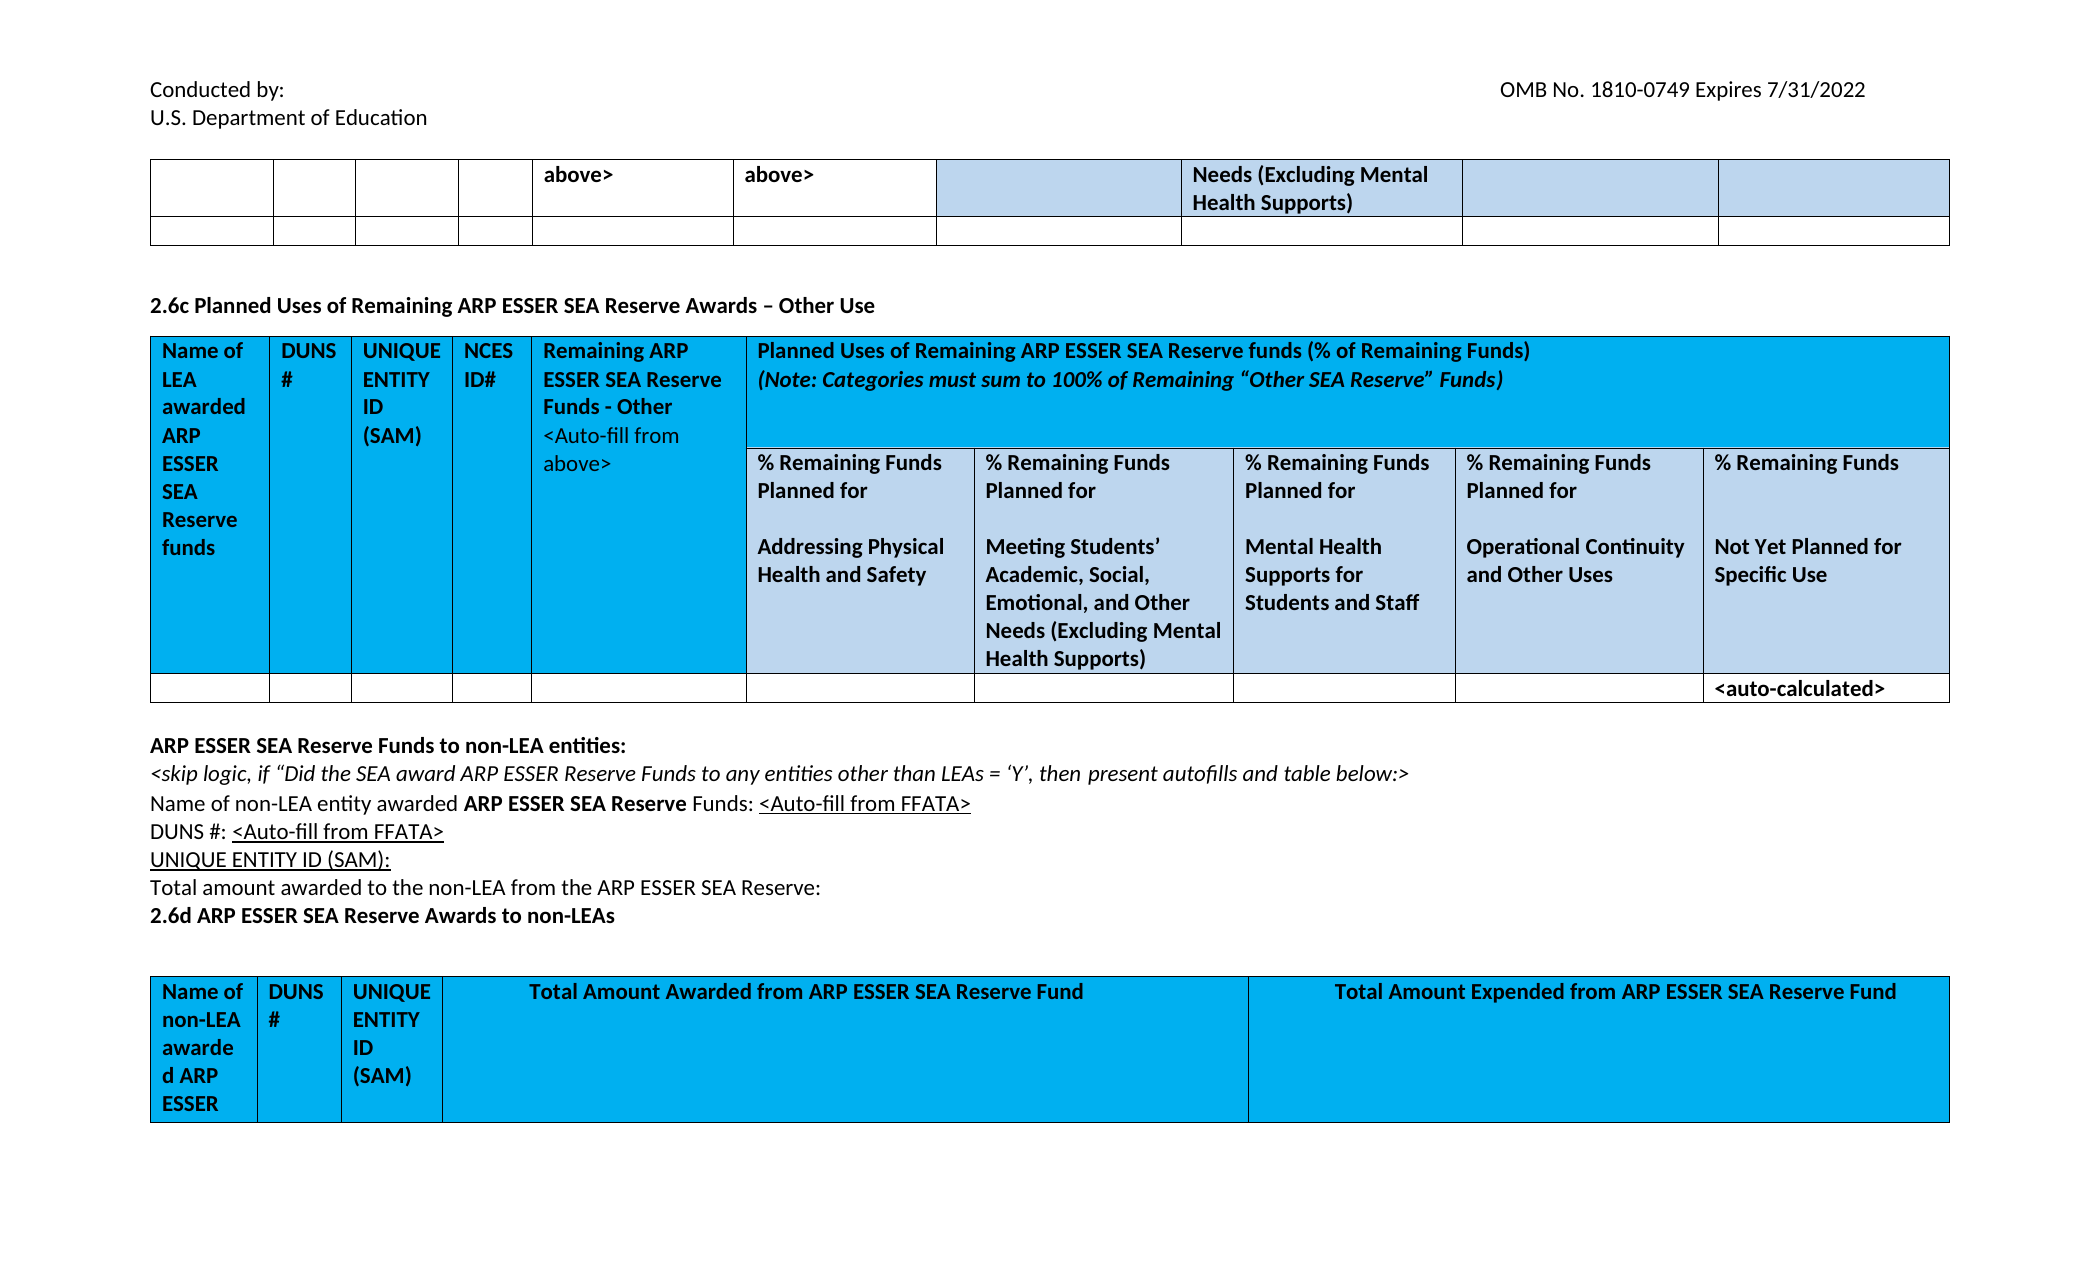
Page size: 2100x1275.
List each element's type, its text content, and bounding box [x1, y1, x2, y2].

table_cell [459, 217, 532, 245]
table_cell [937, 217, 1181, 245]
table_header DUNS # [270, 337, 351, 673]
table_cell [274, 217, 355, 245]
table_cell [151, 217, 273, 245]
table_cell [1456, 674, 1703, 702]
table_cell [1182, 217, 1462, 245]
text ARP ESSER SEA Reserve Funds to non-LEA entities: [150, 731, 1950, 759]
text DUNS #: <Auto-fill from FFATA> [150, 817, 1950, 845]
table_header Total Amount Expended from ARP ESSER SEA Reserve Fund [1249, 977, 1949, 1122]
table_cell [453, 674, 531, 702]
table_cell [1182, 160, 1462, 216]
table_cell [1719, 160, 1949, 216]
table_cell <auto-calculated> [1704, 674, 1949, 702]
table_cell [533, 217, 733, 245]
table_cell [734, 217, 936, 245]
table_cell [1463, 160, 1718, 216]
table_cell [352, 674, 452, 702]
table_cell [1234, 674, 1455, 702]
text UNIQUE ENTITY ID (SAM): [150, 845, 1950, 873]
table_header Total Amount Awarded from ARP ESSER SEA Reserve Fund [443, 977, 1248, 1122]
table_header NCES ID# [453, 337, 531, 673]
table_cell [151, 674, 269, 702]
table_cell [975, 674, 1233, 702]
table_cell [937, 160, 1181, 216]
table_cell [1463, 217, 1718, 245]
table_header Name of LEA awarded ARP ESSER SEA Reserve funds [151, 337, 269, 673]
text Name of non-LEA entity awarded ARP ESSER SEA Reserve Funds: <Auto-fill from FFATA> [150, 789, 1950, 817]
table_header UNIQUE ENTITY ID (SAM) [352, 337, 452, 673]
table_cell [356, 217, 458, 245]
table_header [151, 977, 257, 1122]
table_cell % Remaining Funds Planned for Operational Continuity and Other Uses [1456, 449, 1703, 673]
text Total amount awarded to the non-LEA from the ARP ESSER SEA Reserve: [150, 873, 1950, 901]
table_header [342, 977, 442, 1122]
text <skip logic, if “Did the SEA award ARP ESSER Reserve Funds to any entities other than LEAs = ‘Y’, then present autofills and table below:> [150, 759, 1950, 787]
table_cell [270, 674, 351, 702]
table_header DUNS # [258, 977, 341, 1122]
text 2.6d ARP ESSER SEA Reserve Awards to non-LEAs [150, 901, 1950, 929]
text 2.6c Planned Uses of Remaining ARP ESSER SEA Reserve Awards – Other Use [150, 291, 1950, 319]
table_cell [1719, 217, 1949, 245]
table_cell % Remaining Funds Planned for Addressing Physical Health and Safety [747, 449, 974, 673]
table_header Remaining ARP ESSER SEA Reserve Funds - Other <Auto-fill from above> [532, 337, 746, 673]
table_cell [747, 674, 974, 702]
table_cell % Remaining Funds Planned for Meeting Students’ Academic, Social, Emotional, and Other Needs (Excluding Mental Health Supports) [975, 449, 1233, 673]
table_cell [532, 674, 746, 702]
table_cell % Remaining Funds Planned for Mental Health Supports for Students and Staff [1234, 449, 1455, 673]
table_cell % Remaining Funds Not Yet Planned for Specific Use [1704, 449, 1949, 673]
table_header Planned Uses of Remaining ARP ESSER SEA Reserve funds (% of Remaining Funds) (Note: Categories must sum to 100% of Remaining “Other SEA Reserve” Funds) [747, 337, 1949, 447]
